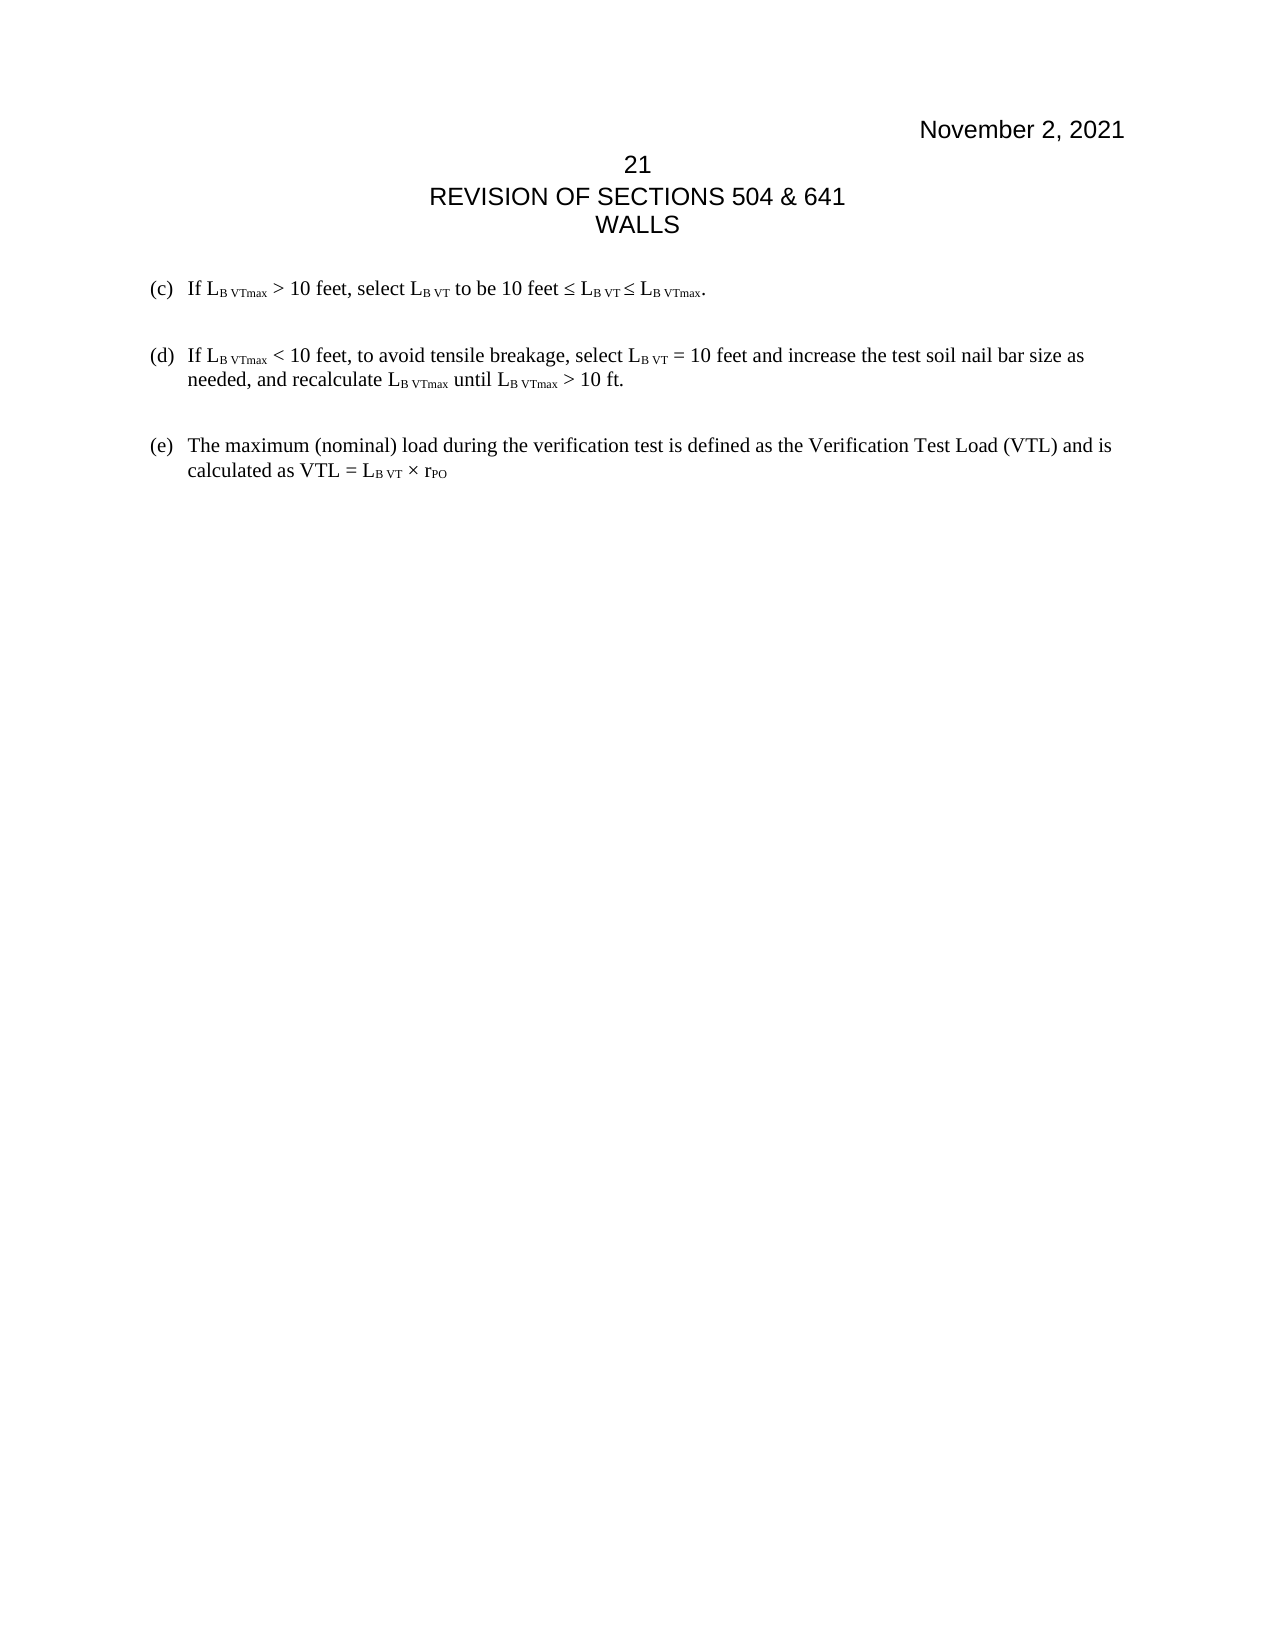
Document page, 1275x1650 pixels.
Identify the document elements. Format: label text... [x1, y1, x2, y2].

list If LB VTmax < 10 feet, to avoid tensile breakage, select LB VT = 10 feet and increase the test soil nail bar size as needed, and recalculate LB VTmax until LB VTmax > 10 ft. [150, 343, 1125, 391]
list If LB VTmax > 10 feet, select LB VT to be 10 feet ≤ LB VT ≤ LB VTmax. [150, 276, 1125, 300]
list The maximum (nominal) load during the verification test is defined as the Verification Test Load (VTL) and is calculated as VTL = LB VT × rPO [150, 433, 1125, 482]
